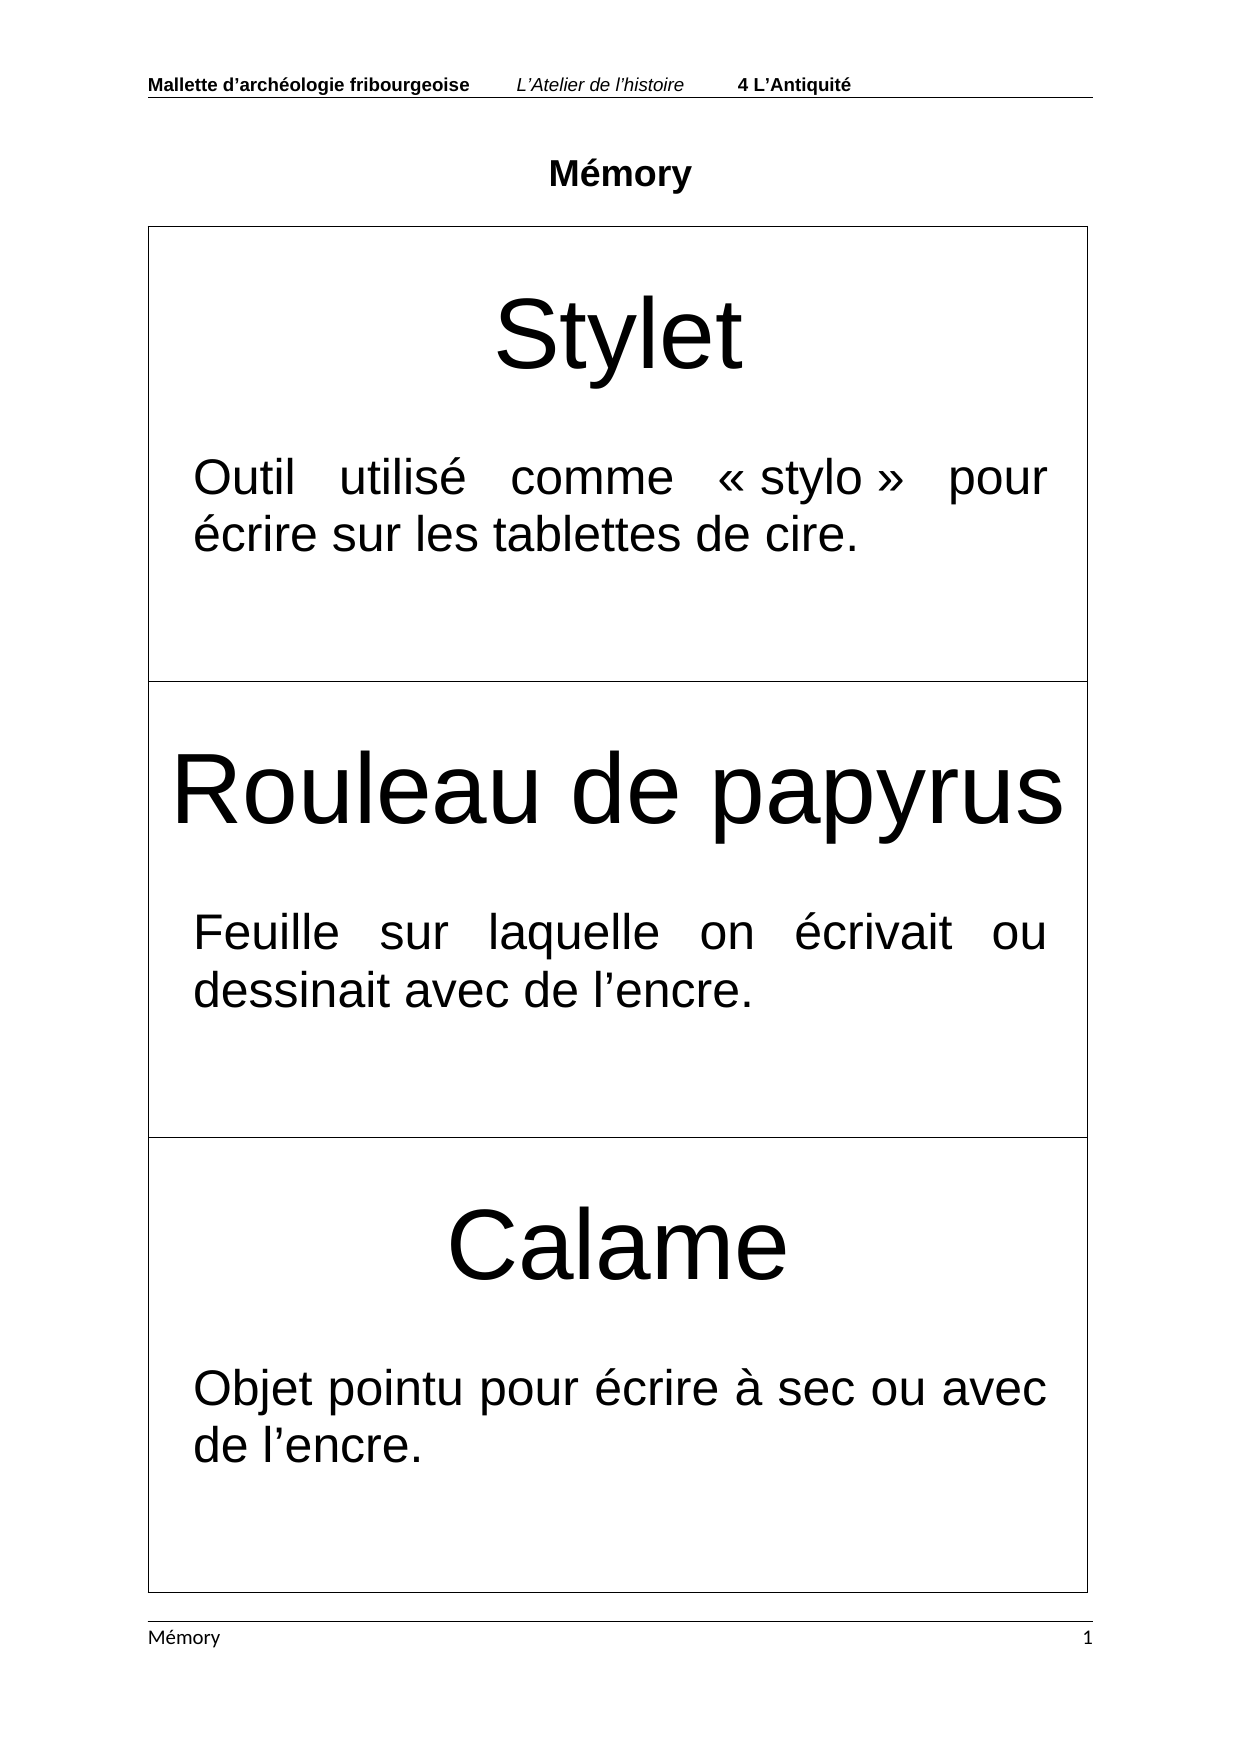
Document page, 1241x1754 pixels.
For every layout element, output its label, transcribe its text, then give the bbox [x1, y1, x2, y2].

text Mémory [148, 151, 1093, 194]
table_cell Calame Objet pointu pour écrire à sec ou avec de l’encre. [149, 1138, 1087, 1592]
table_header Stylet Outil utilisé comme « stylo » pour écrire sur les tablettes de cire. [149, 227, 1087, 681]
table_cell Rouleau de papyrus Feuille sur laquelle on écrivait ou dessinait avec de l’encre. [149, 682, 1087, 1137]
